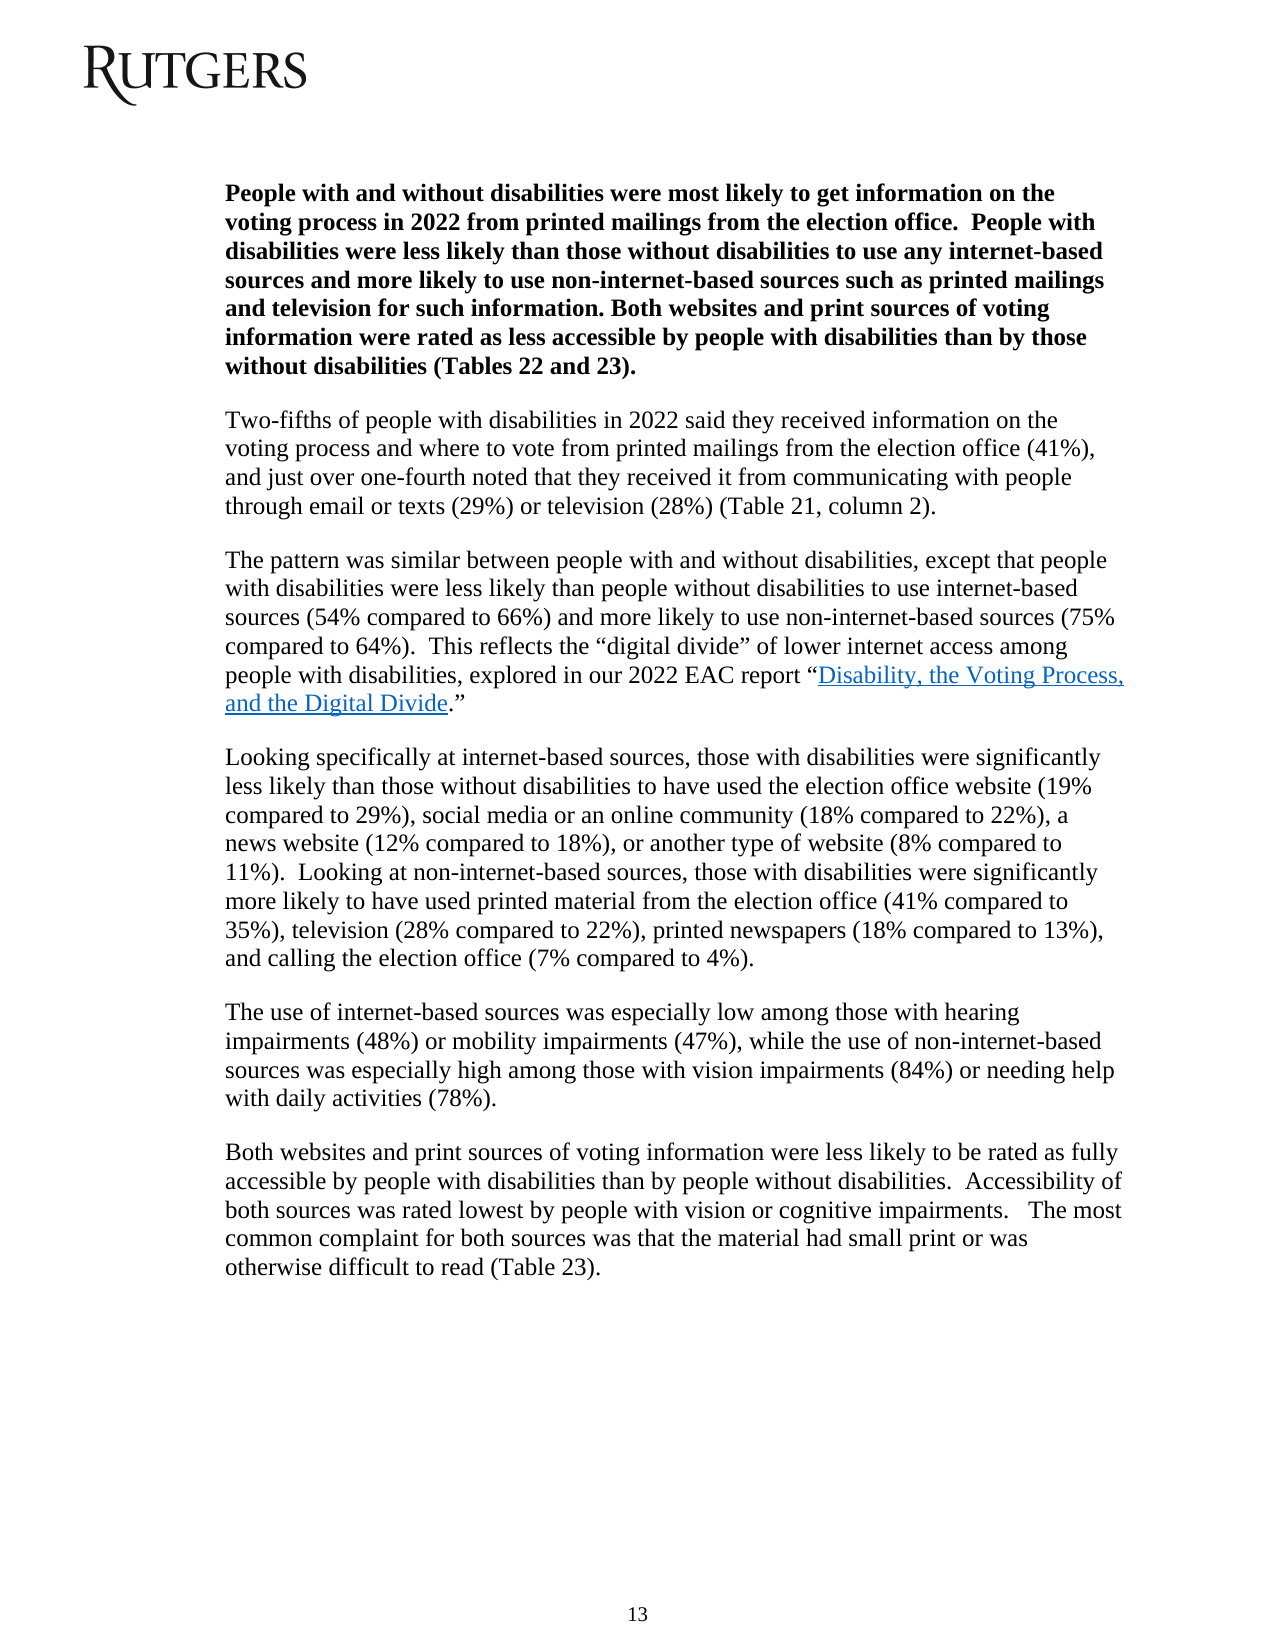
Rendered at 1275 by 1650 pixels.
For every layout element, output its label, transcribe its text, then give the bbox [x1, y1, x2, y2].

text The pattern was similar between people with and without disabilities, except that people with disabilities were less likely than people without disabilities to use internet-based sources (54% compared to 66%) and more likely to use non-internet-based sources (75% compared to 64%). This reflects the “digital divide” of lower internet access among people with disabilities, explored in our 2022 EAC report “Disability, the Voting Process, and the Digital Divide.” [225, 545, 1125, 717]
text Both websites and print sources of voting information were less likely to be rated as fully accessible by people with disabilities than by people without disabilities. Accessibility of both sources was rated lowest by people with vision or cognitive impairments. The most common complaint for both sources was that the material had small print or was otherwise difficult to read (Table 23). [225, 1137, 1125, 1281]
picture [83, 45, 306, 106]
text The use of internet-based sources was especially low among those with hearing impairments (48%) or mobility impairments (47%), while the use of non-internet-based sources was especially high among those with vision impairments (84%) or needing help with daily activities (78%). [225, 997, 1125, 1112]
text Looking specifically at internet-based sources, those with disabilities were significantly less likely than those without disabilities to have used the election office website (19% compared to 29%), social media or an online community (18% compared to 22%), a news website (12% compared to 18%), or another type of website (8% compared to 11%). Looking at non-internet-based sources, those with disabilities were significantly more likely to have used printed material from the election office (41% compared to 35%), television (28% compared to 22%), printed newspapers (18% compared to 13%), and calling the election office (7% compared to 4%). [225, 742, 1125, 972]
text Two-fifths of people with disabilities in 2022 said they received information on the voting process and where to vote from printed mailings from the election office (41%), and just over one-fourth noted that they received it from communicating with people through email or texts (29%) or television (28%) (Table 21, column 2). [225, 405, 1125, 520]
text People with and without disabilities were most likely to get information on the voting process in 2022 from printed mailings from the election office. People with disabilities were less likely than those without disabilities to use any internet-based sources and more likely to use non-internet-based sources such as printed mailings and television for such information. Both websites and print sources of voting information were rated as less accessible by people with disabilities than by those without disabilities (Tables 22 and 23). [225, 178, 1125, 380]
